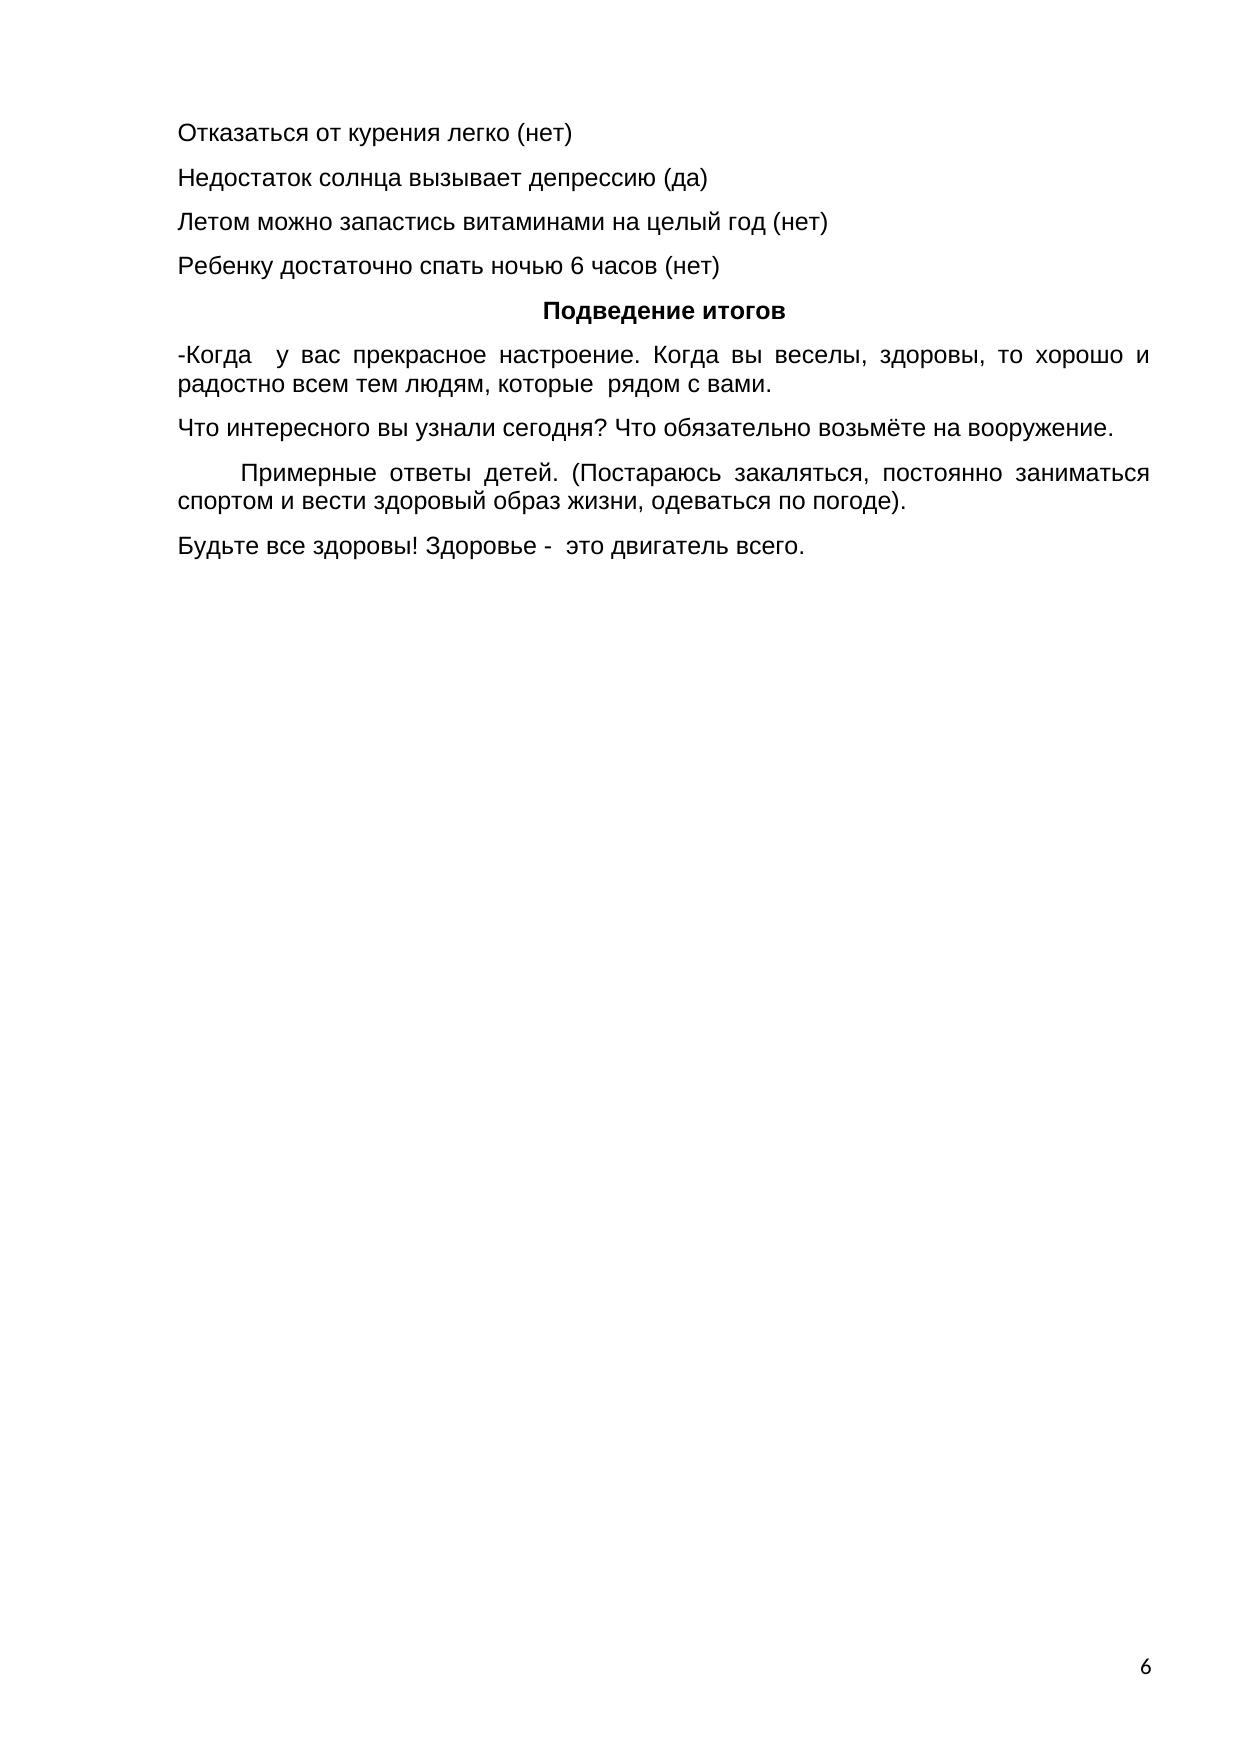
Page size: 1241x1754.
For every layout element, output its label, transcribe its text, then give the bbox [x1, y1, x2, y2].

text Что интересного вы узнали сегодня? Что обязательно возьмёте на вооружение. [177, 413, 1152, 442]
text Примерные ответы детей. (Постараюсь закаляться, постоянно заниматься спортом и вести здоровый образ жизни, одеваться по погоде). [177, 457, 1152, 515]
text Отказаться от курения легко (нет) [177, 118, 1152, 147]
text Летом можно запастись витаминами на целый год (нет) [177, 207, 1152, 236]
text Будьте все здоровы! Здоровье - это двигатель всего. [177, 531, 1152, 559]
text Ребенку достаточно спать ночью 6 часов (нет) [177, 251, 1152, 280]
text Подведение итогов [177, 296, 1152, 324]
text -Когда у вас прекрасное настроение. Когда вы веселы, здоровы, то хорошо и радостно всем тем людям, которые рядом с вами. [177, 340, 1152, 397]
text Недостаток солнца вызывает депрессию (да) [177, 162, 1152, 191]
